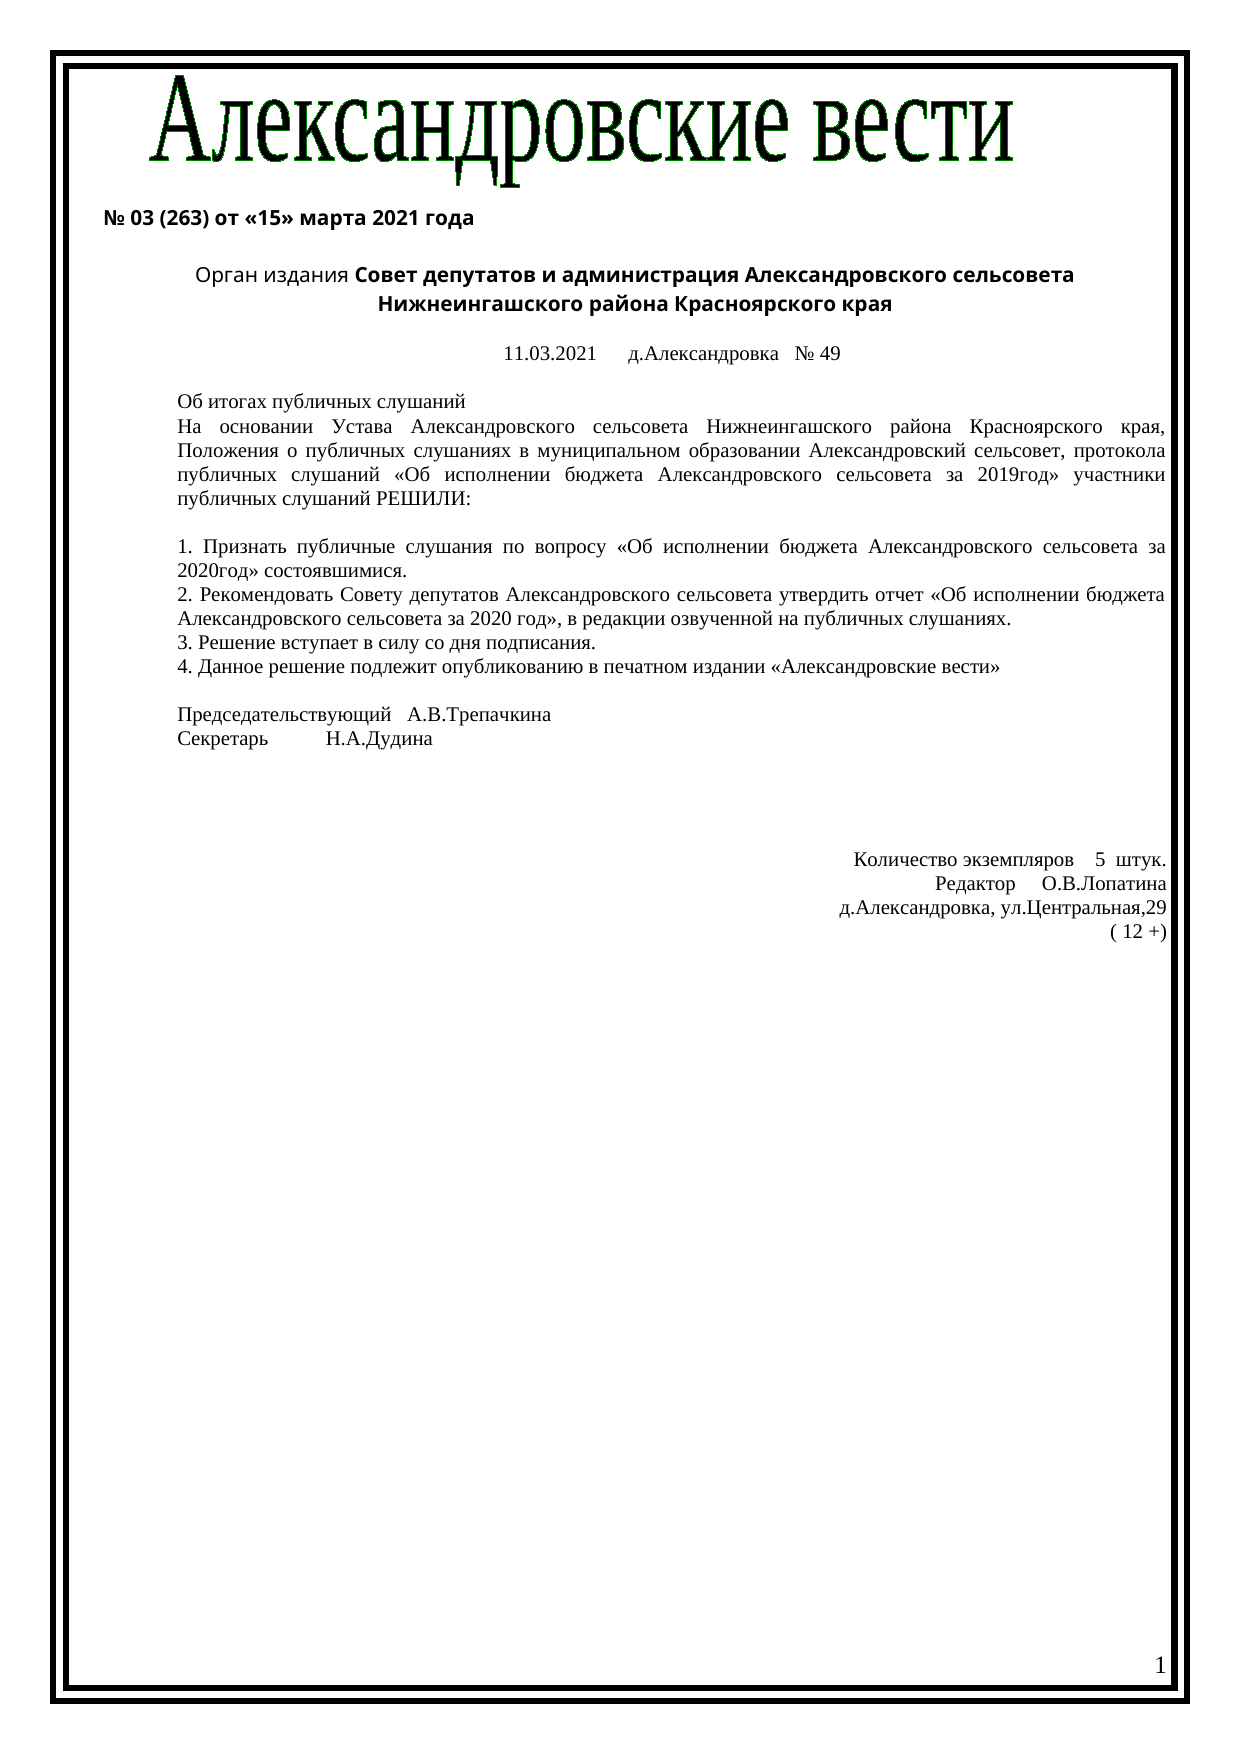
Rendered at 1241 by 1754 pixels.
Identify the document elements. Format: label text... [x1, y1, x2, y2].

text № 03 (263) от «15» марта 2021 года [103, 203, 1167, 232]
text ( 12 +) [177, 919, 1167, 943]
text 3. Решение вступает в силу со дня подписания. [177, 630, 1167, 654]
text 11.03.2021 д.Александровка № 49 [177, 341, 1167, 365]
text Редактор О.В.Лопатина [103, 871, 1167, 895]
text Председательствующий А.В.Трепачкина [177, 702, 1167, 726]
text 1. Признать публичные слушания по вопросу «Об исполнении бюджета Александровского сельсовета за 2020год» состоявшимися. [177, 534, 1167, 582]
text 4. Данное решение подлежит опубликованию в печатном издании «Александровские вести» [177, 654, 1167, 678]
text Количество экземпляров 5 штук. [103, 847, 1167, 871]
text На основании Устава Александровского сельсовета Нижнеингашского района Красноярского края, Положения о публичных слушаниях в муниципальном образовании Александровский сельсовет, протокола публичных слушаний «Об исполнении бюджета Александровского сельсовета за 2019год» участники публичных слушаний РЕШИЛИ: [177, 413, 1167, 510]
text Об итогах публичных слушаний [177, 389, 1167, 413]
text д.Александровка, ул.Центральная,29 [177, 895, 1167, 919]
text Орган издания Совет депутатов и администрация Александровского сельсовета Нижнеингашского района Красноярского края [103, 260, 1167, 317]
text 2. Рекомендовать Совету депутатов Александровского сельсовета утвердить отчет «Об исполнении бюджета Александровского сельсовета за 2020 год», в редакции озвученной на публичных слушаниях. [177, 582, 1167, 630]
text Секретарь Н.А.Дудина [177, 726, 1167, 750]
